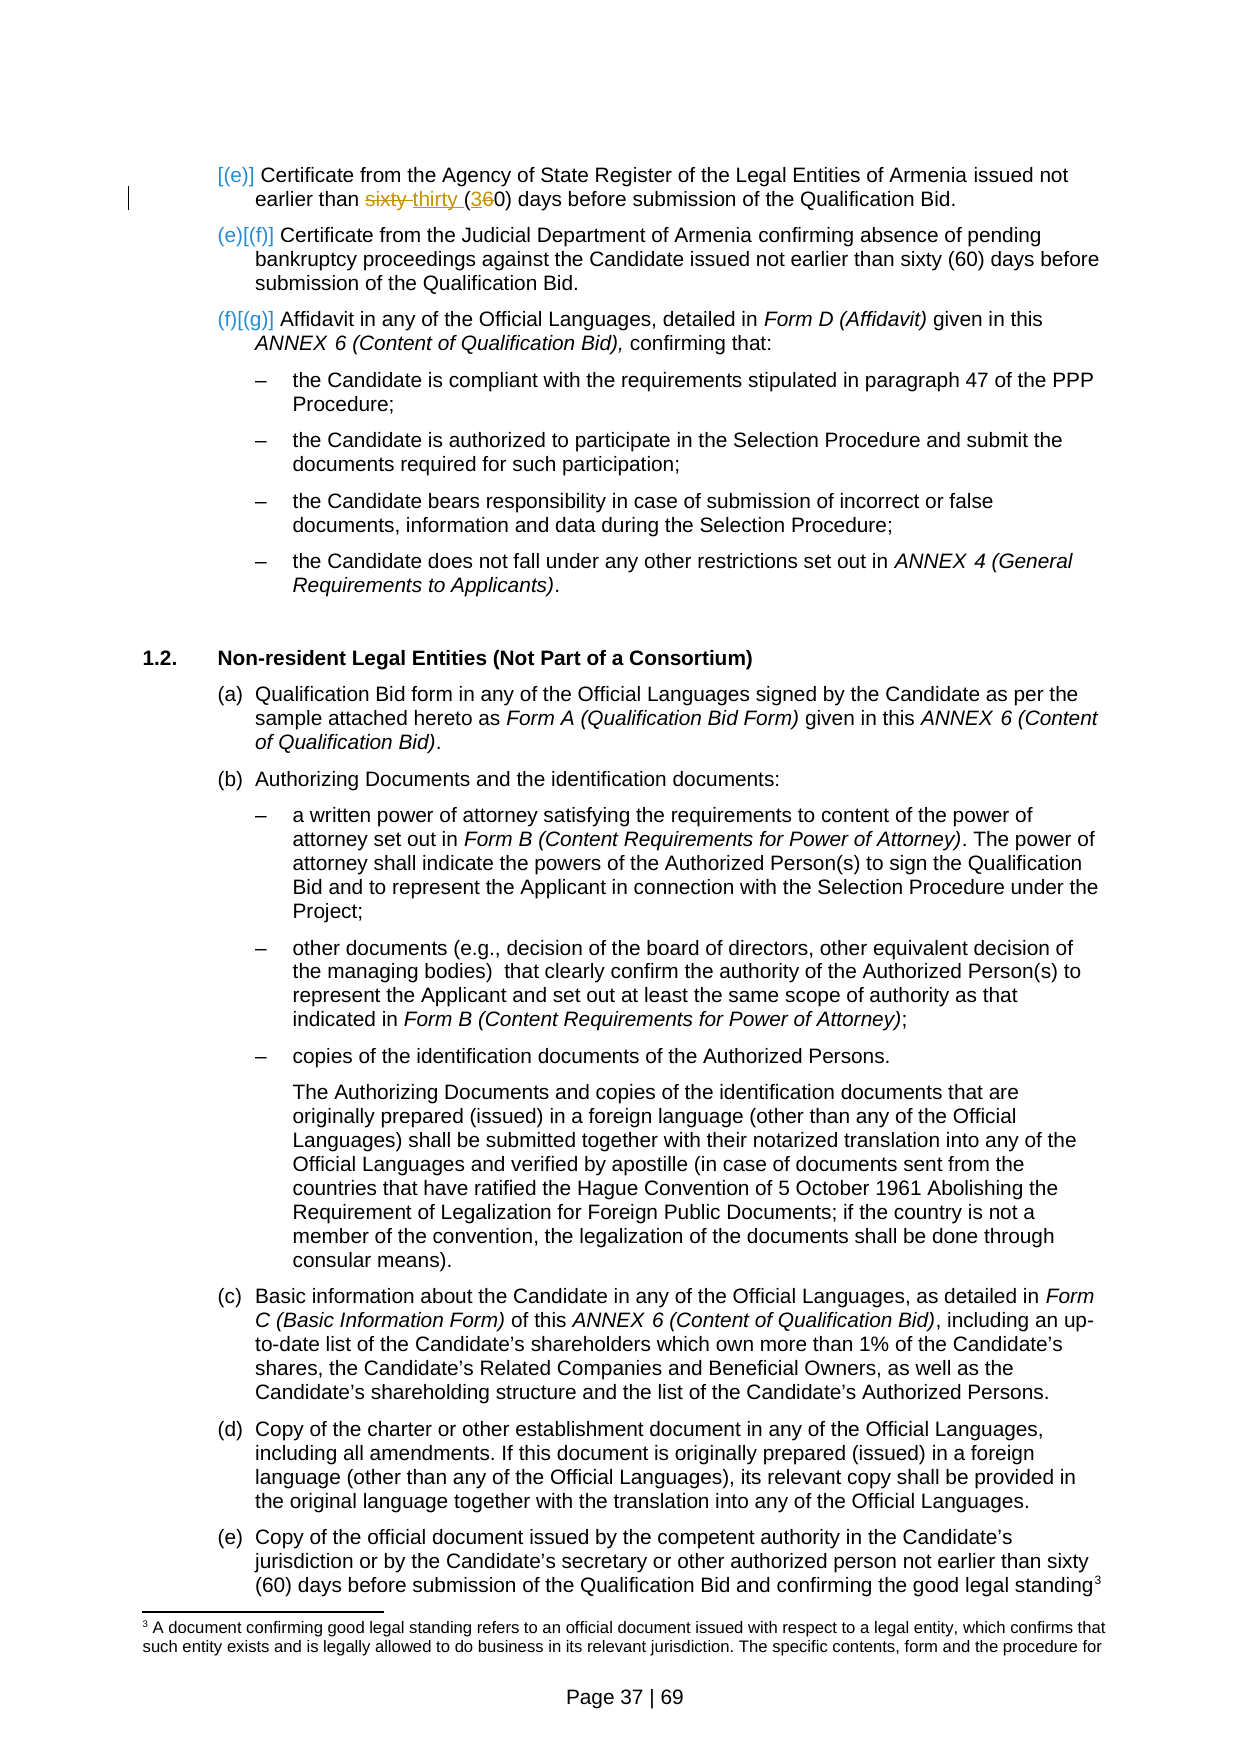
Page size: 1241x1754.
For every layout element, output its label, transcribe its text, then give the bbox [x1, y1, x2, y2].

list Non-resident Legal Entities (Not Part of a Consortium) [142, 646, 1107, 670]
list Qualification Bid form in any of the Official Languages signed by the Candidate as per the sample attached hereto as Form A (Qualification Bid Form) given in this Annex 6 (Content of Qualification Bid). [217, 682, 1107, 754]
text Certificate from the Judicial Department of Armenia confirming absence of pending bankruptcy proceedings against the Candidate issued not earlier than sixty (60) days before submission of the Qualification Bid. [217, 223, 1107, 295]
list the Candidate bears responsibility in case of submission of incorrect or false documents, information and data during the Selection Procedure; [255, 488, 1107, 536]
text Basic information about the Candidate in any of the Official Languages, as detailed in Form C (Basic Information Form) of this Annex 6 (Content of Qualification Bid), including an up-to-date list of the Candidate’s shareholders which own more than 1% of the Candidate’s shares, the Candidate’s Related Companies and Beneficial Owners, as well as the Candidate’s shareholding structure and the list of the Candidate’s Authorized Persons. [217, 1284, 1107, 1404]
text Сopy of the charter or other establishment document in any of the Official Languages, including all amendments. If this document is originally prepared (issued) in a foreign language (other than any of the Official Languages), its relevant copy shall be provided in the original language together with the translation into any of the Official Languages. [217, 1417, 1107, 1512]
list a written power of attorney satisfying the requirements to content of the power of attorney set out in Form B (Content Requirements for Power of Attorney). The power of attorney shall indicate the powers of the Authorized Person(s) to sign the Qualification Bid and to represent the Applicant in connection with the Selection Procedure under the Project; [255, 803, 1107, 923]
list The Authorizing Documents and copies of the identification documents that are originally prepared (issued) in a foreign language (other than any of the Official Languages) shall be submitted together with their notarized translation into any of the Official Languages and verified by apostille (in case of documents sent from the countries that have ratified the Hague Convention of 5 October 1961 Abolishing the Requirement of Legalization for Foreign Public Documents; if the country is not a member of the convention, the legalization of the documents shall be done through consular means). [292, 1080, 1107, 1272]
list the Candidate does not fall under any other restrictions set out in Annex 4 (General Requirements to Applicants). [255, 549, 1107, 597]
list the Candidate is compliant with the requirements stipulated in paragraph 47 of the PPP Procedure; [255, 368, 1107, 416]
list the Candidate is authorized to participate in the Selection Procedure and submit the documents required for such participation; [255, 428, 1107, 476]
list copies of the identification documents of the Authorized Persons. [255, 1044, 1107, 1068]
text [217, 1525, 1107, 1597]
text Affidavit in any of the Official Languages, detailed in Form D (Affidavit) given in this Annex 6 (Content of Qualification Bid), confirming that: [217, 307, 1107, 355]
text Certificate from the Agency of State Register of the Legal Entities of Armenia issued not earlier than (0) days before submission of the Qualification Bid. [217, 162, 1107, 210]
list other documents (e.g., decision of the board of directors, other equivalent decision of the managing bodies) that clearly confirm the authority of the Authorized Person(s) to represent the Applicant and set out at least the same scope of authority as that indicated in Form B (Content Requirements for Power of Attorney); [255, 935, 1107, 1031]
text Authorizing Documents and the identification documents: [217, 767, 1107, 791]
